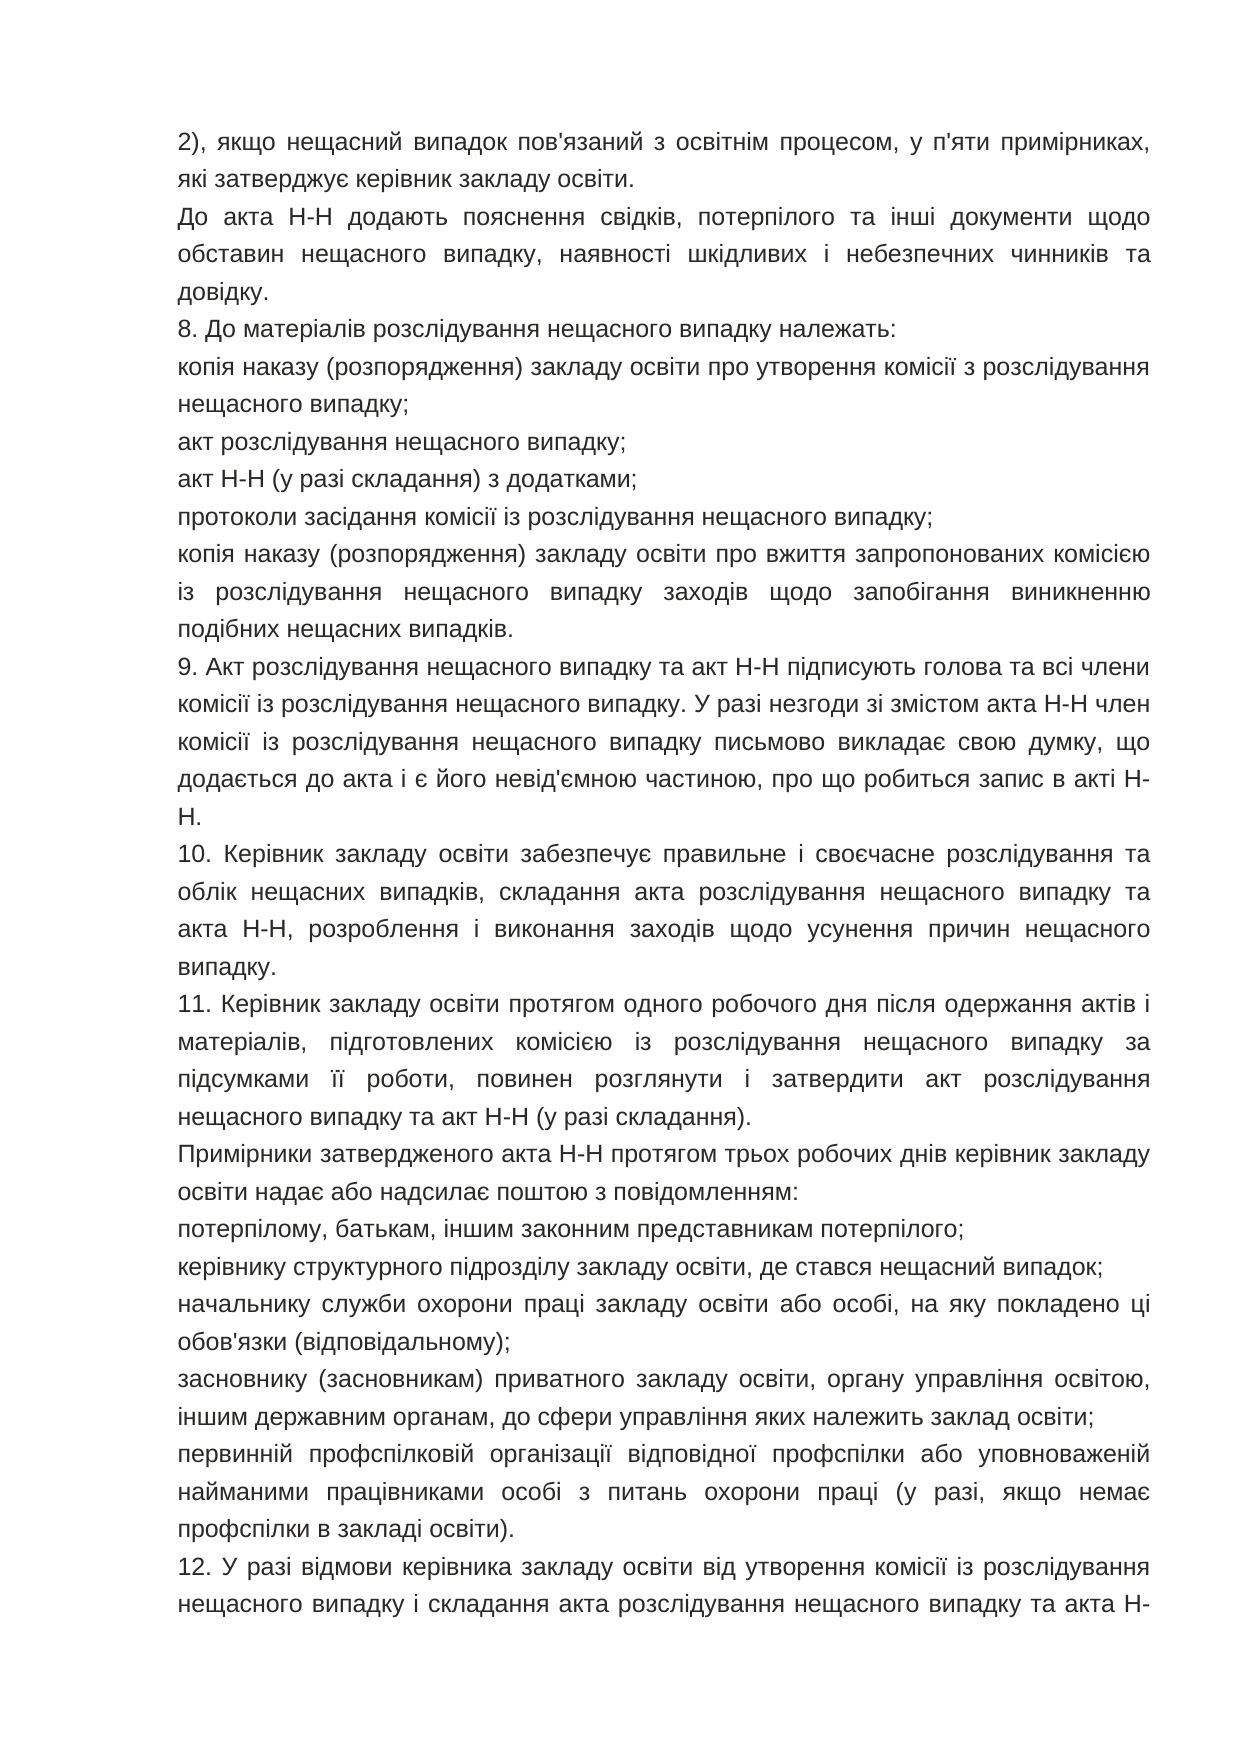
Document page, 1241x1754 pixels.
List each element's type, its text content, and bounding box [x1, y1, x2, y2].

text засновнику (засновникам) приватного закладу освіти, органу управління освітою, іншим державним органам, до сфери управління яких належить заклад освіти; [177, 1356, 1152, 1431]
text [177, 118, 1152, 193]
text акт Н-Н (у разі складання) з додатками; [177, 456, 1152, 493]
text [177, 1543, 1152, 1618]
text 9. Акт розслідування нещасного випадку та акт Н-Н підписують голова та всі члени комісії із розслідування нещасного випадку. У разі незгоди зі змістом акта Н-Н член комісії із розслідування нещасного випадку письмово викладає свою думку, що додається до акта і є його невід'ємною частиною, про що робиться запис в акті Н-Н. [177, 643, 1152, 831]
text Примірники затвердженого акта Н-Н протягом трьох робочих днів керівник закладу освіти надає або надсилає поштою з повідомленням: [177, 1131, 1152, 1206]
text начальнику служби охорони праці закладу освіти або особі, на яку покладено ці обов'язки (відповідальному); [177, 1281, 1152, 1356]
text первинній профспілковій організації відповідної профспілки або уповноваженій найманими працівниками особі з питань охорони праці (у разі, якщо немає профспілки в закладі освіти). [177, 1431, 1152, 1543]
text копія наказу (розпорядження) закладу освіти про вжиття запропонованих комісією із розслідування нещасного випадку заходів щодо запобігання виникненню подібних нещасних випадків. [177, 531, 1152, 643]
text протоколи засідання комісії із розслідування нещасного випадку; [177, 493, 1152, 531]
text потерпілому, батькам, іншим законним представникам потерпілого; [177, 1206, 1152, 1243]
text 11. Керівник закладу освіти протягом одного робочого дня після одержання актів і матеріалів, підготовлених комісією із розслідування нещасного випадку за підсумками її роботи, повинен розглянути і затвердити акт розслідування нещасного випадку та акт Н-Н (у разі складання). [177, 981, 1152, 1131]
text копія наказу (розпорядження) закладу освіти про утворення комісії з розслідування нещасного випадку; [177, 343, 1152, 418]
text 10. Керівник закладу освіти забезпечує правильне і своєчасне розслідування та облік нещасних випадків, складання акта розслідування нещасного випадку та акта Н-Н, розроблення і виконання заходів щодо усунення причин нещасного випадку. [177, 831, 1152, 981]
text До акта Н-Н додають пояснення свідків, потерпілого та інші документи щодо обставин нещасного випадку, наявності шкідливих і небезпечних чинників та довідку. [177, 193, 1152, 306]
text керівнику структурного підрозділу закладу освіти, де стався нещасний випадок; [177, 1243, 1152, 1281]
text акт розслідування нещасного випадку; [177, 418, 1152, 456]
text 8. До матеріалів розслідування нещасного випадку належать: [177, 306, 1152, 343]
